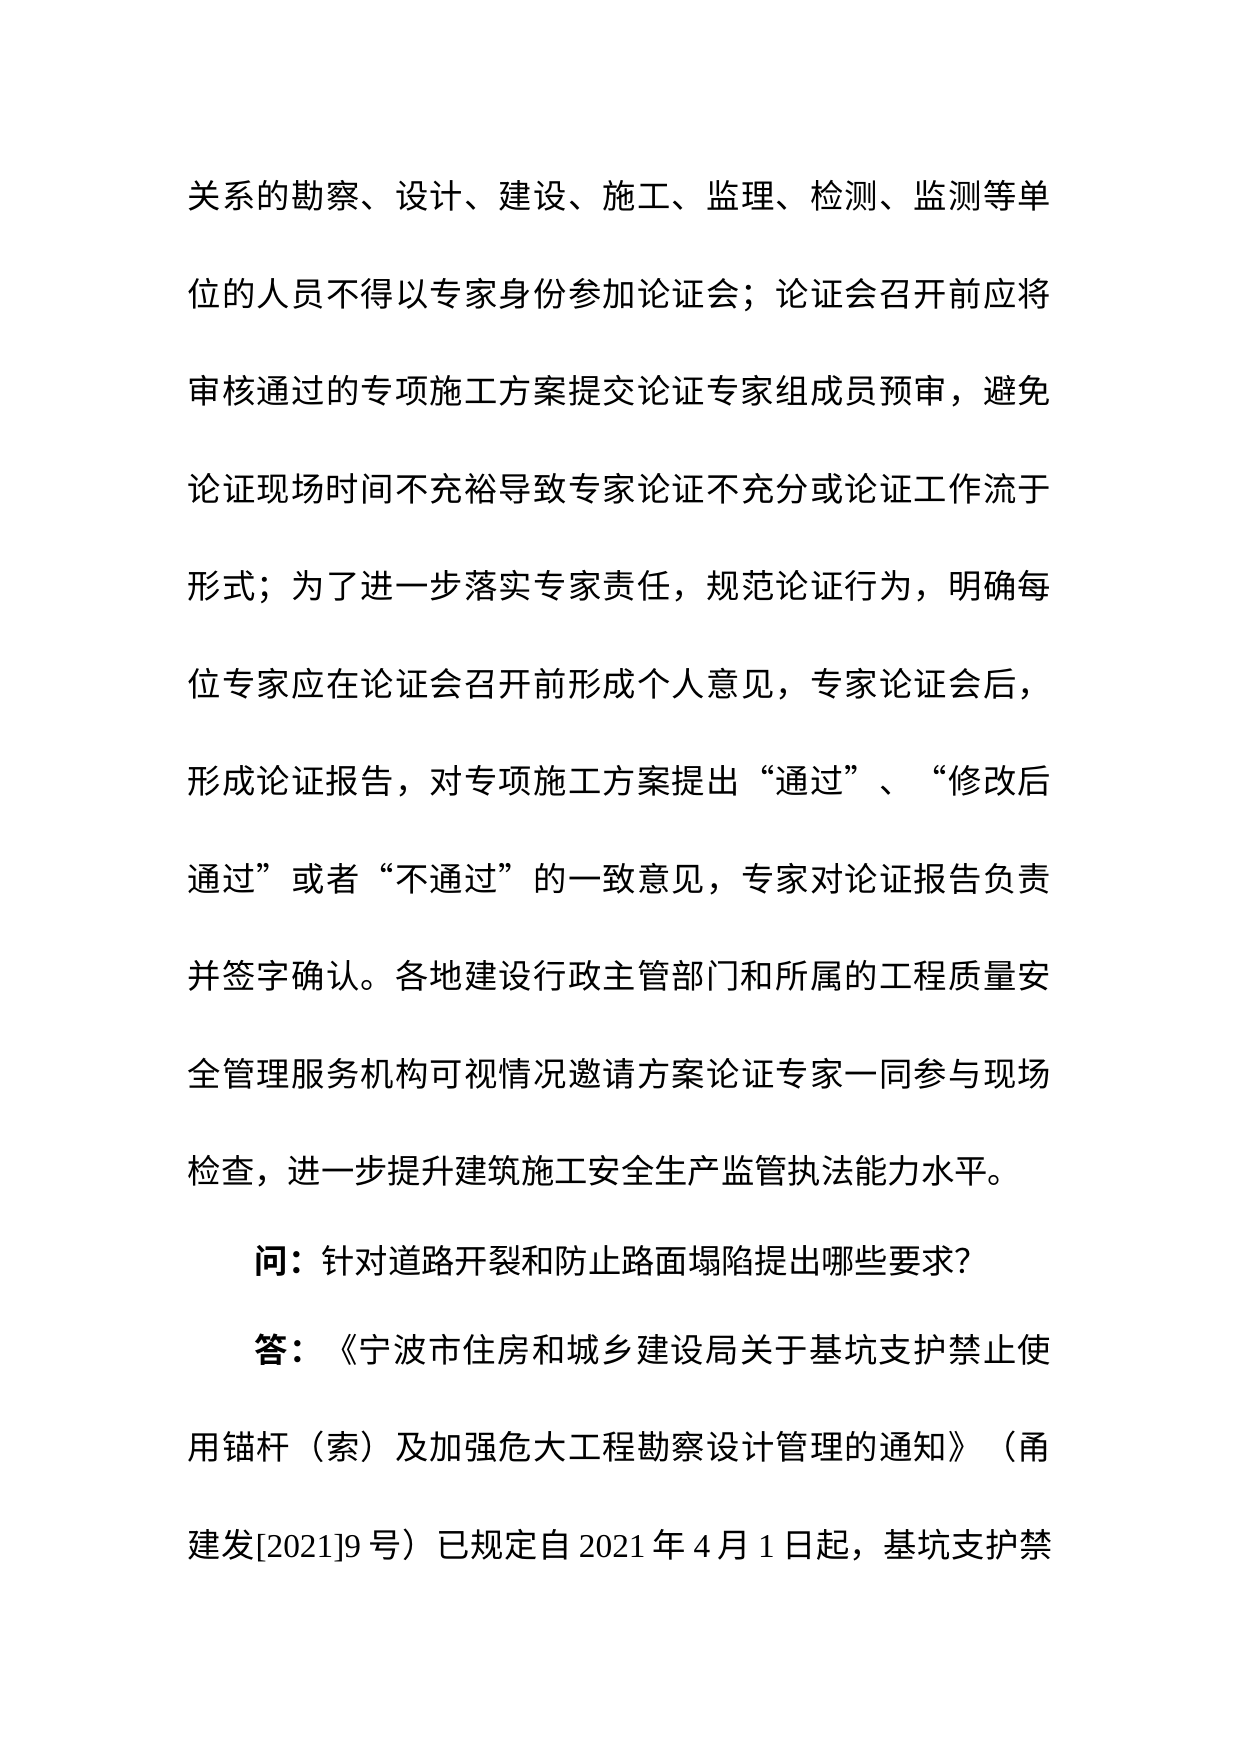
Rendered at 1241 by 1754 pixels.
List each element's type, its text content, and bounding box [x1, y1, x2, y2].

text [187, 1315, 1053, 1575]
text 问：针对道路开裂和防止路面塌陷提出哪些要求？ [187, 1226, 1053, 1291]
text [187, 162, 1053, 1202]
